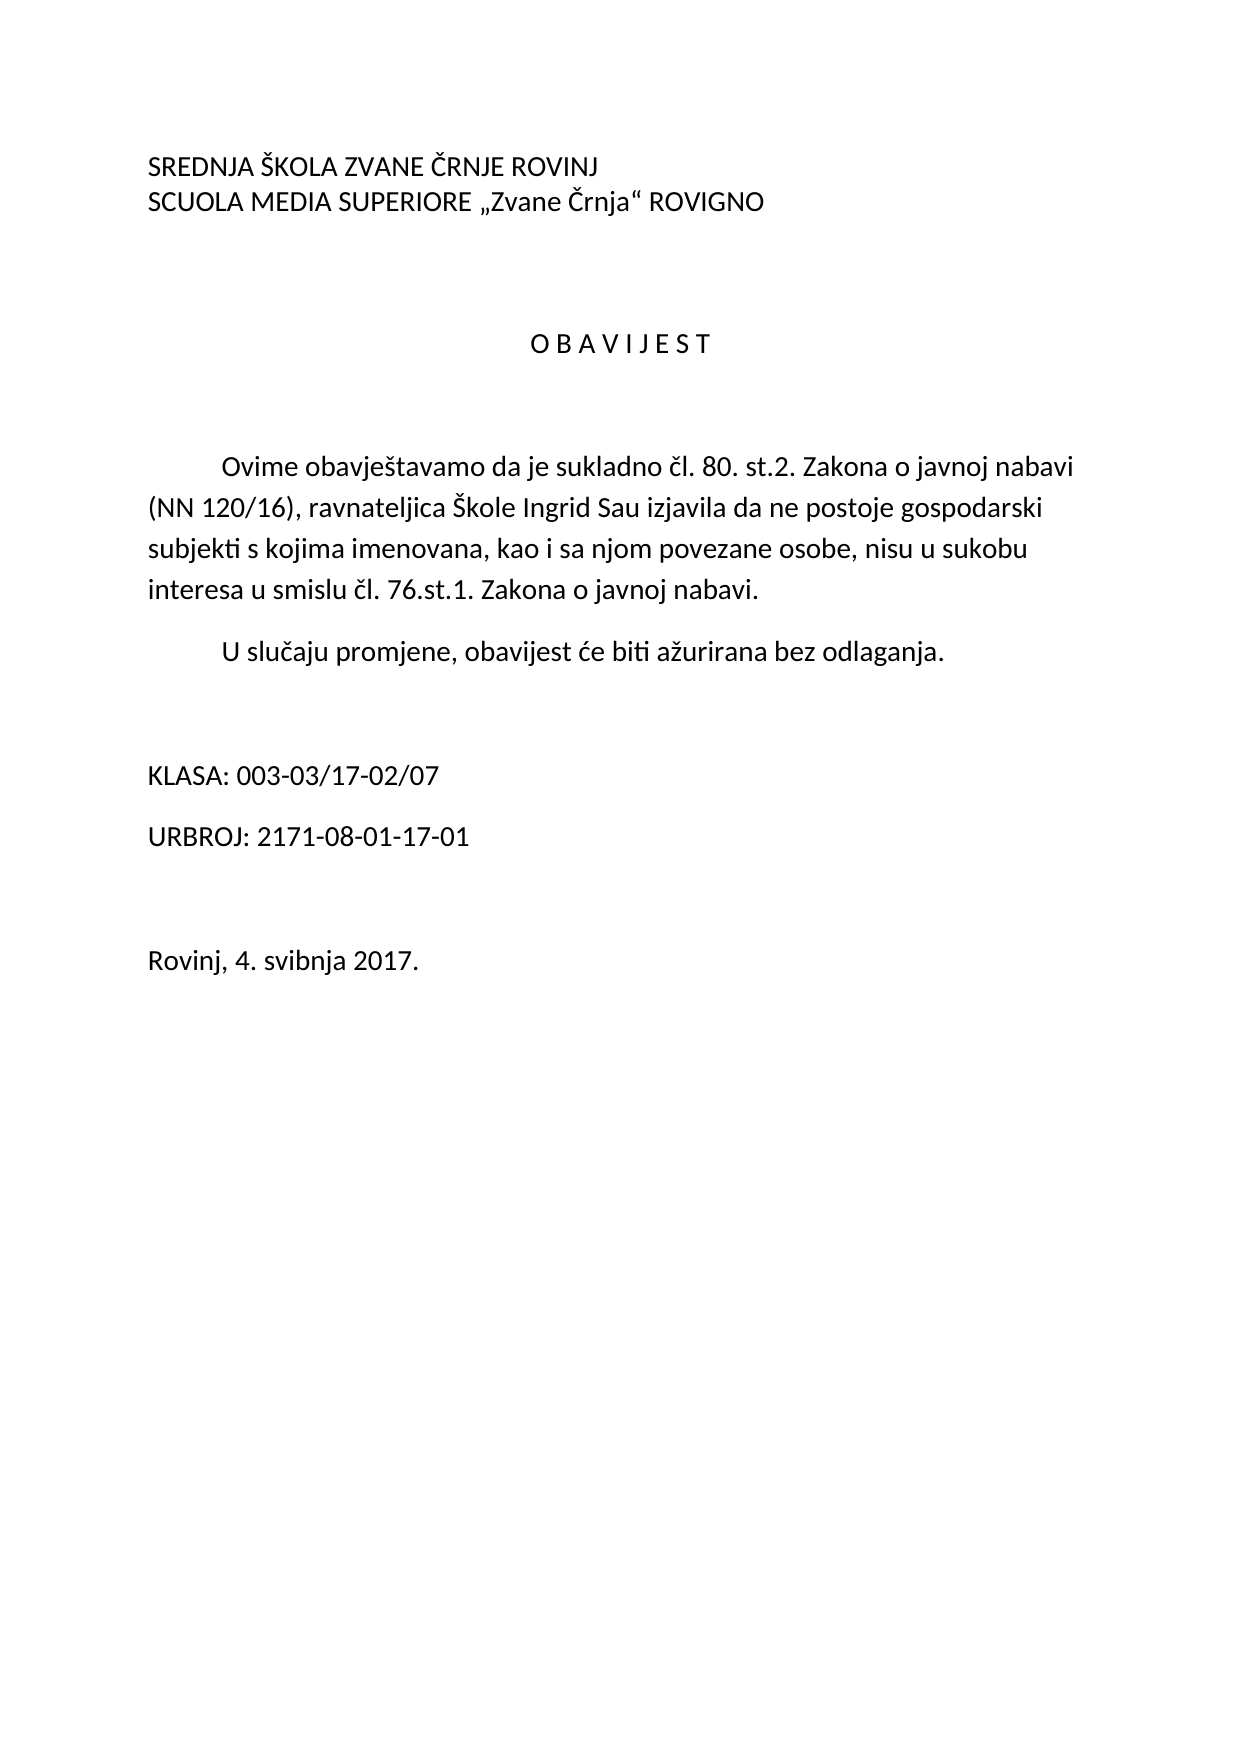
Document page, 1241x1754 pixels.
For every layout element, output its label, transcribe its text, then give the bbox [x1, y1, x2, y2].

text Ovime obavještavamo da je sukladno čl. 80. st.2. Zakona o javnoj nabavi (NN 120/16), ravnateljica Škole Ingrid Sau izjavila da ne postoje gospodarski subjekti s kojima imenovana, kao i sa njom povezane osobe, nisu u sukobu interesa u smislu čl. 76.st.1. Zakona o javnoj nabavi. [148, 448, 1093, 607]
text SREDNJA ŠKOLA ZVANE ČRNJE ROVINJ [148, 148, 1093, 183]
text U slučaju promjene, obavijest će biti ažurirana bez odlaganja. [148, 633, 1093, 669]
text KLASA: 003-03/17-02/07 [148, 757, 1093, 792]
text SCUOLA MEDIA SUPERIORE „Zvane Črnja“ ROVIGNO [148, 183, 1093, 219]
text Rovinj, 4. svibnja 2017. [148, 942, 1093, 977]
text O B A V I J E S T [148, 325, 1093, 361]
text URBROJ: 2171-08-01-17-01 [148, 818, 1093, 854]
